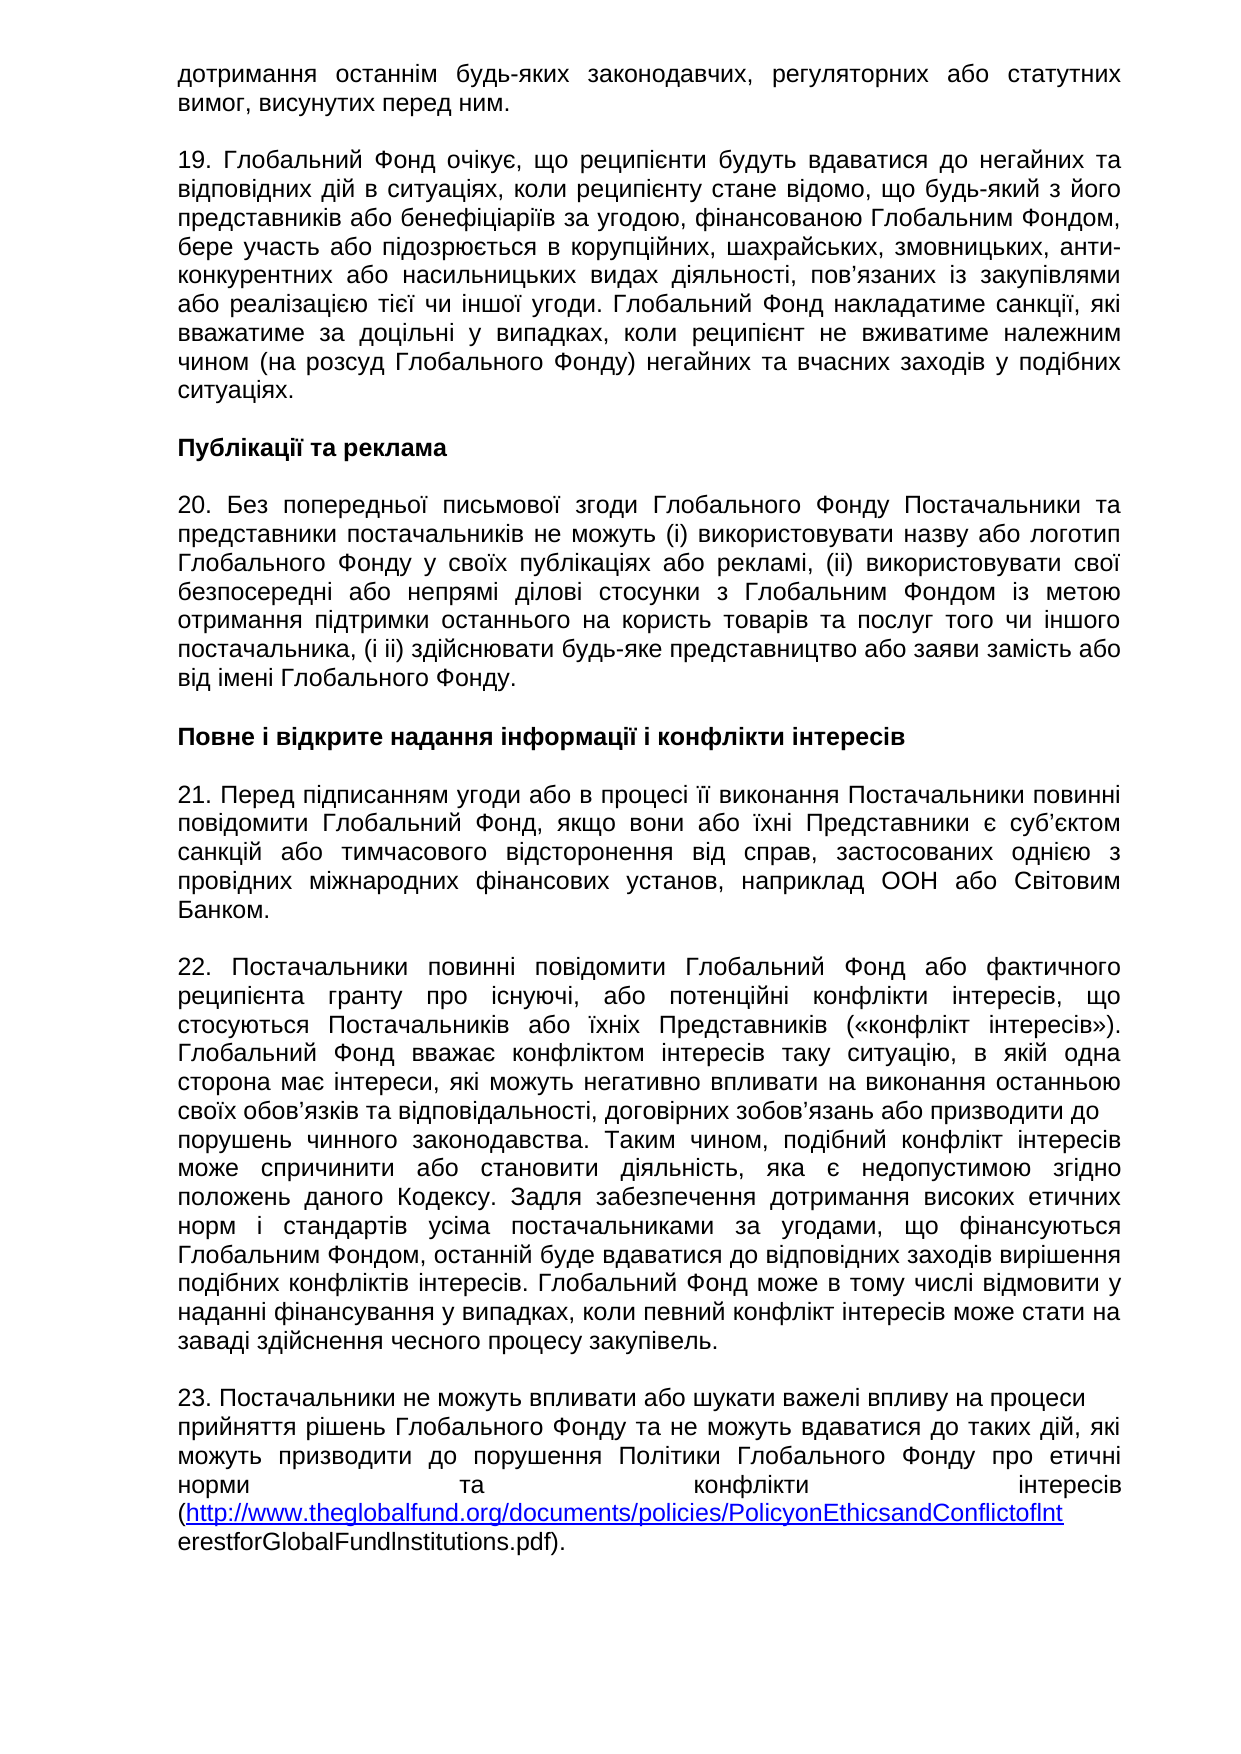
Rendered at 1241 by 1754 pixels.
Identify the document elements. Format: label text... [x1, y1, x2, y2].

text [177, 59, 1122, 117]
text 19. Глобальний Фонд очікує, що реципієнти будуть вдаватися до негайних та відповідних дій в ситуаціях, коли реципієнту стане відомо, що будь-який з його представників або бенефіціаріїв за угодою, фінансованою Глобальним Фондом, бере участь або підозрюється в корупційних, шахрайських, змовницьких, анти-конкурентних або насильницьких видах діяльності, пов’язаних із закупівлями або реалізацією тієї чи іншої угоди. Глобальний Фонд накладатиме санкції, які вважатиме за доцільні у випадках, коли реципієнт не вживатиме належним чином (на розсуд Глобального Фонду) негайних та вчасних заходів у подібних ситуаціях. [177, 145, 1122, 404]
text прийняття рішень Глобального Фонду та не можуть вдаватися до таких дій, які можуть призводити до порушення Політики Глобального Фонду про етичні норми та конфлікти інтересів (http://www.theglobalfund.org/documents/policies/PolicyonEthicsandConflictoflnt erestforGlobalFundlnstitutions.pdf). [177, 1412, 1122, 1556]
text Повне і відкрите надання інформації і конфлікти інтересів [177, 722, 1122, 751]
text 20. Без попередньої письмової згоди Глобального Фонду Постачальники та представники постачальників не можуть (i) використовувати назву або логотип Глобального Фонду у своїх публікаціях або рекламі, (ii) використовувати свої безпосередні або непрямі ділові стосунки з Глобальним Фондом із метою отримання підтримки останнього на користь товарів та послуг того чи іншого постачальника, (i ii) здійснювати будь-яке представництво або заяви замість або від імені Глобального Фонду. [177, 490, 1122, 692]
text 22. Постачальники повинні повідомити Глобальний Фонд або фактичного реципієнта гранту про існуючі, або потенційні конфлікти інтересів, що стосуються Постачальників або їхніх Представників («конфлікт інтересів»). Глобальний Фонд вважає конфліктом інтересів таку ситуацію, в якій одна сторона має інтереси, які можуть негативно впливати на виконання останньою своїх обов’язків та відповідальності, договірних зобов’язань або призводити до [177, 952, 1122, 1124]
text 21. Перед підписанням угоди або в процесі її виконання Постачальники повинні повідомити Глобальний Фонд, якщо вони або їхні Представники є суб’єктом санкцій або тимчасового відсторонення від справ, застосованих однією з провідних міжнародних фінансових установ, наприклад ООН або Світовим Банком. [177, 779, 1122, 923]
text Публікації та реклама [177, 433, 1122, 462]
text 23. Постачальники не можуть впливати або шукати важелі впливу на процеси [177, 1383, 1122, 1412]
text порушень чинного законодавства. Таким чином, подібний конфлікт інтересів може спричинити або становити діяльність, яка є недопустимою згідно положень даного Кодексу. Задля забезпечення дотримання високих етичних норм і стандартів усіма постачальниками за угодами, що фінансуються Глобальним Фондом, останній буде вдаватися до відповідних заходів вирішення подібних конфліктів інтересів. Глобальний Фонд може в тому числі відмовити у наданні фінансування у випадках, коли певний конфлікт інтересів може стати на заваді здійснення чесного процесу закупівель. [177, 1124, 1122, 1354]
